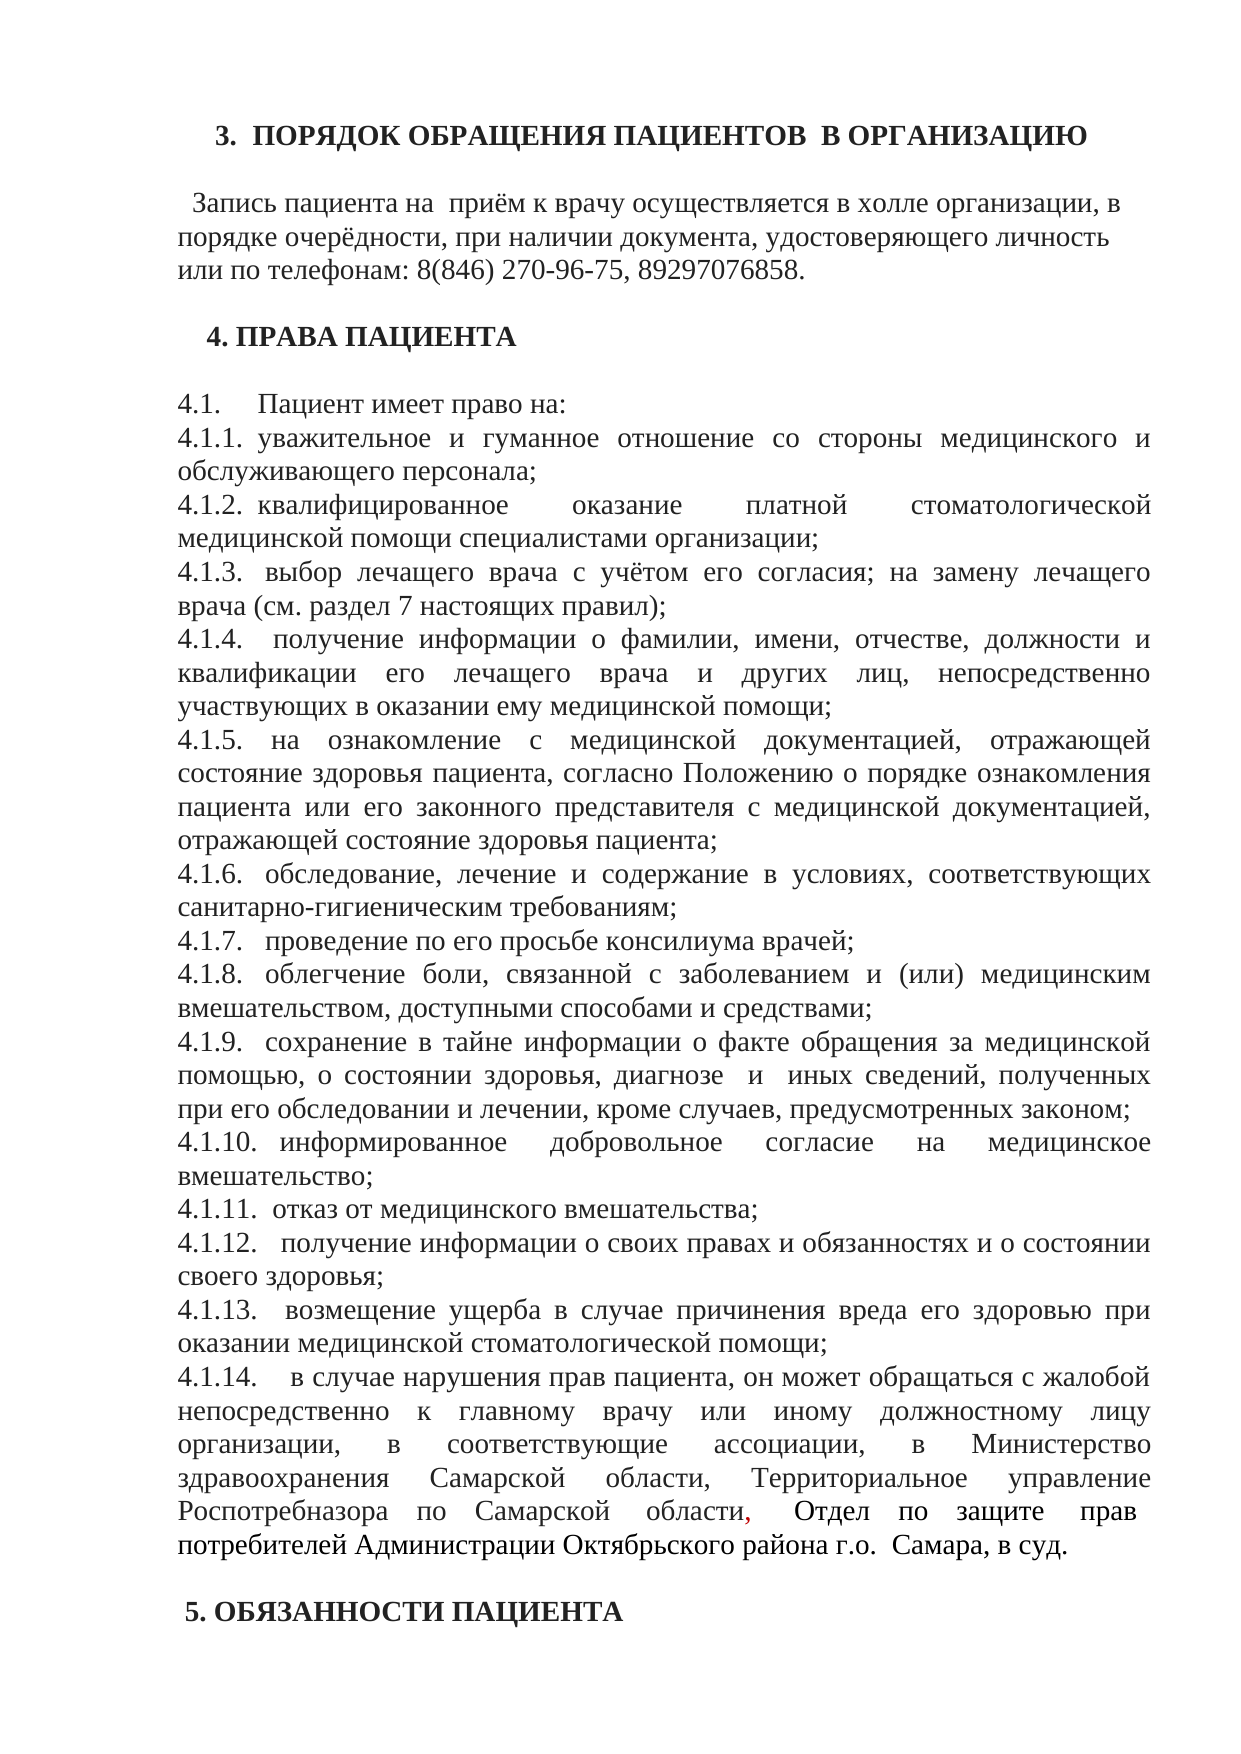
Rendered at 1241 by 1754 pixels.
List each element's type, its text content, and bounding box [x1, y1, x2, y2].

text 4.1.5. на ознакомление с медицинской документацией, отражающей состояние здоровья пациента, согласно Положению о порядке ознакомления пациента или его законного представителя с медицинской документацией, отражающей состояние здоровья пациента; [177, 722, 1152, 856]
text Запись пациента на приём к врачу осуществляется в холле организации, в порядке очерёдности, при наличии документа, удостоверяющего личность или по телефонам: 8(846) 270-96-75, 89297076858. [177, 185, 1152, 286]
text 4.1.6. обследование, лечение и содержание в условиях, соответствующих санитарно-гигиеническим требованиям; [177, 856, 1152, 923]
text 4.1.8. облегчение боли, связанной с заболеванием и (или) медицинским вмешательством, доступными способами и средствами; [177, 957, 1152, 1024]
list ПОРЯДОК ОБРАЩЕНИЯ ПАЦИЕНТОВ В ОРГАНИЗАЦИЮ [215, 118, 1152, 152]
text 4. ПРАВА ПАЦИЕНТА [177, 319, 1152, 353]
text 4.1.7. проведение по его просьбе консилиума врачей; [177, 923, 1152, 957]
text 4.1.10. информированное добровольное согласие на медицинское вмешательство; [177, 1124, 1152, 1191]
text 4.1.13. возмещение ущерба в случае причинения вреда его здоровью при оказании медицинской стоматологической помощи; [177, 1292, 1152, 1359]
text 5. ОБЯЗАННОСТИ ПАЦИЕНТА [177, 1594, 1152, 1627]
text 4.1.14. в случае нарушения прав пациента, он может обращаться с жалобой непосредственно к главному врачу или иному должностному лицу организации, в соответствующие ассоциации, в Министерство здравоохранения Самарской области, Территориальное управление Роспотребназора по Самарской области, Отдел по защите прав потребителей Администрации Октябрьского района г.о. Самара, в суд. [177, 1359, 1152, 1560]
text 4.1. Пациент имеет право на: [177, 386, 1152, 420]
text 4.1.4. получение информации о фамилии, имени, отчестве, должности и квалификации его лечащего врача и других лиц, непосредственно участвующих в оказании ему медицинской помощи; [177, 621, 1152, 722]
text 4.1.1. уважительное и гуманное отношение со стороны медицинского и обслуживающего персонала; [177, 420, 1152, 487]
text 4.1.11. отказ от медицинского вмешательства; [177, 1191, 1152, 1225]
text 4.1.9. сохранение в тайне информации о факте обращения за медицинской помощью, о состоянии здоровья, диагнозе и иных сведений, полученных при его обследовании и лечении, кроме случаев, предусмотренных законом; [177, 1024, 1152, 1124]
text 4.1.2. квалифицированное оказание платной стоматологической медицинской помощи специалистами организации; [177, 487, 1152, 554]
text 4.1.12. получение информации о своих правах и обязанностях и о состоянии своего здоровья; [177, 1225, 1152, 1292]
text 4.1.3. выбор лечащего врача с учётом его согласия; на замену лечащего врача (см. раздел 7 настоящих правил); [177, 554, 1152, 621]
